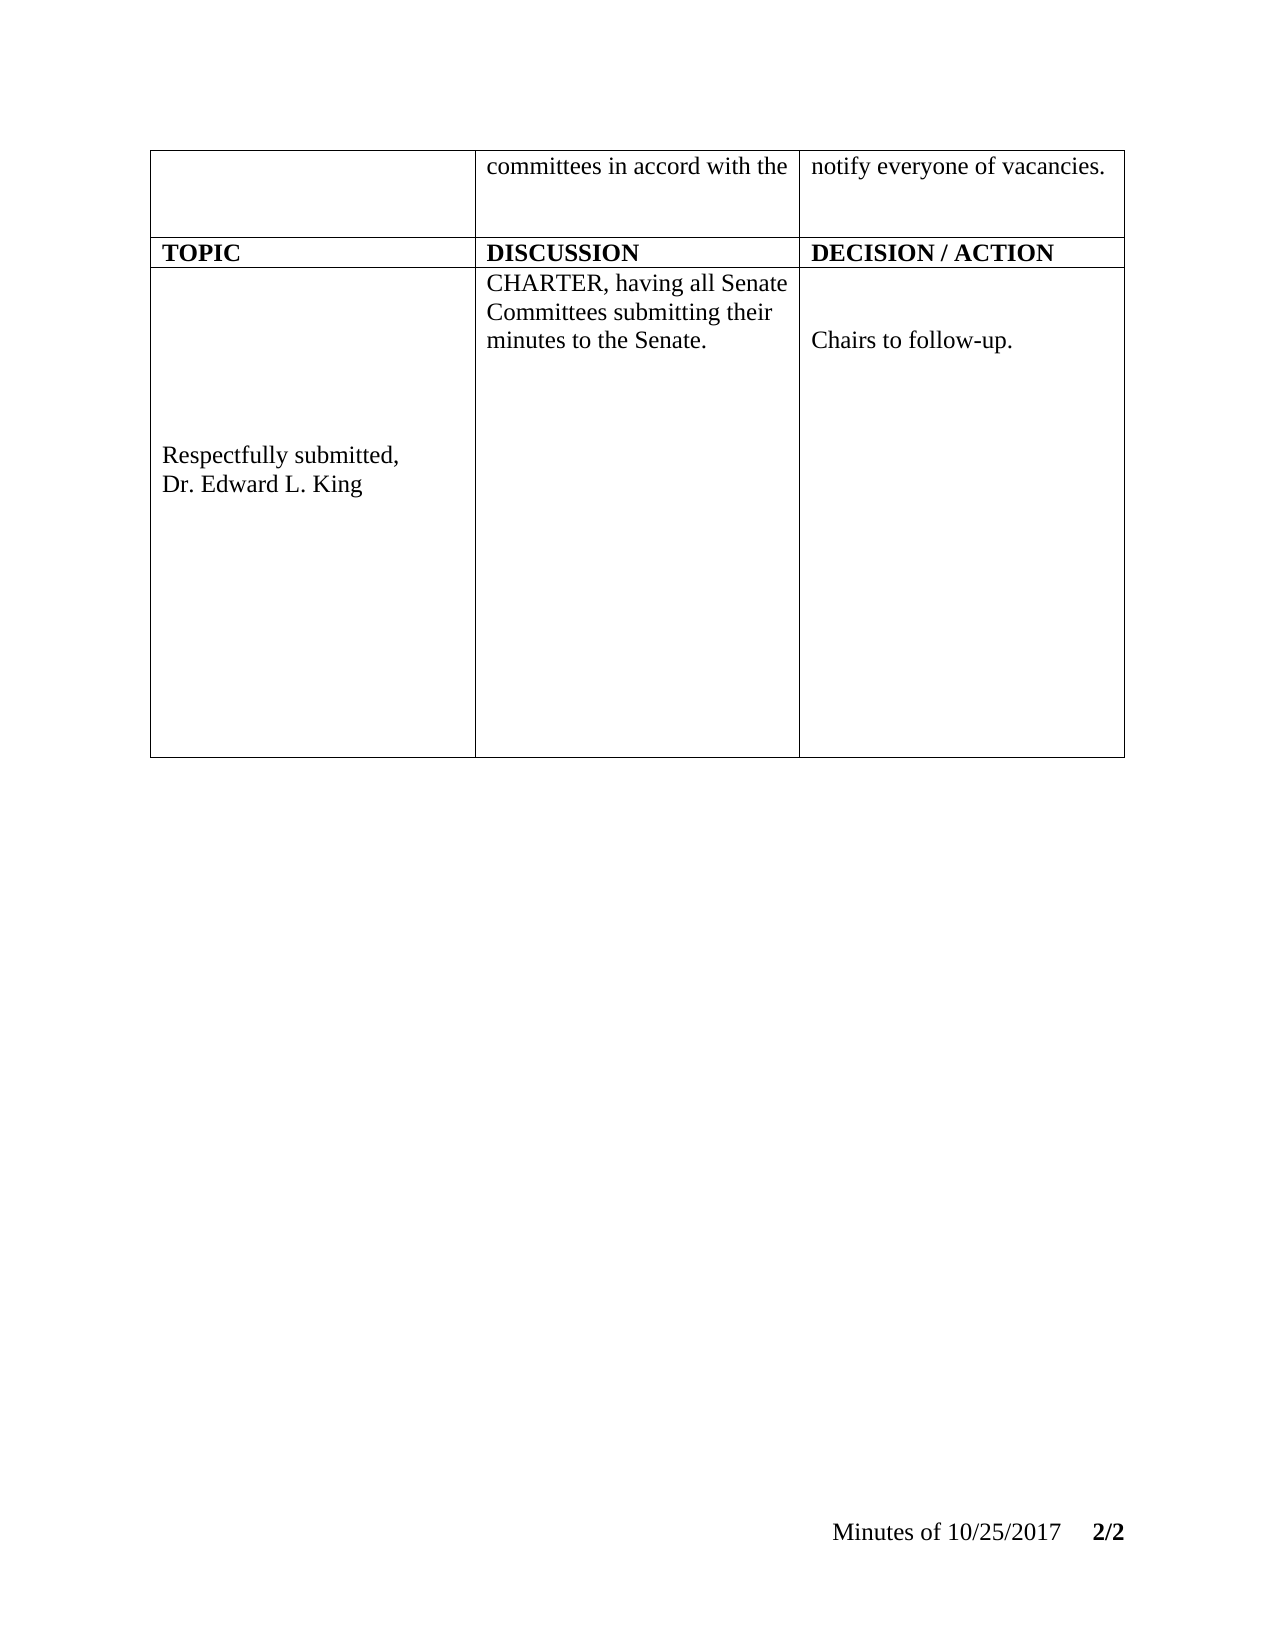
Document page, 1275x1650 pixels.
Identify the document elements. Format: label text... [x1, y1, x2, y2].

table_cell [476, 151, 799, 237]
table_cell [800, 151, 1124, 237]
table_cell Respectfully submitted, Dr. Edward L. King [151, 268, 475, 757]
table_cell TOPIC [151, 238, 475, 267]
table_cell CHARTER, having all Senate Committees submitting their minutes to the Senate. [476, 268, 799, 757]
table_cell DISCUSSION [476, 238, 799, 267]
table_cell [151, 151, 475, 237]
table_cell DECISION / ACTION [800, 238, 1124, 267]
table_cell Chairs to follow-up. [800, 268, 1124, 757]
